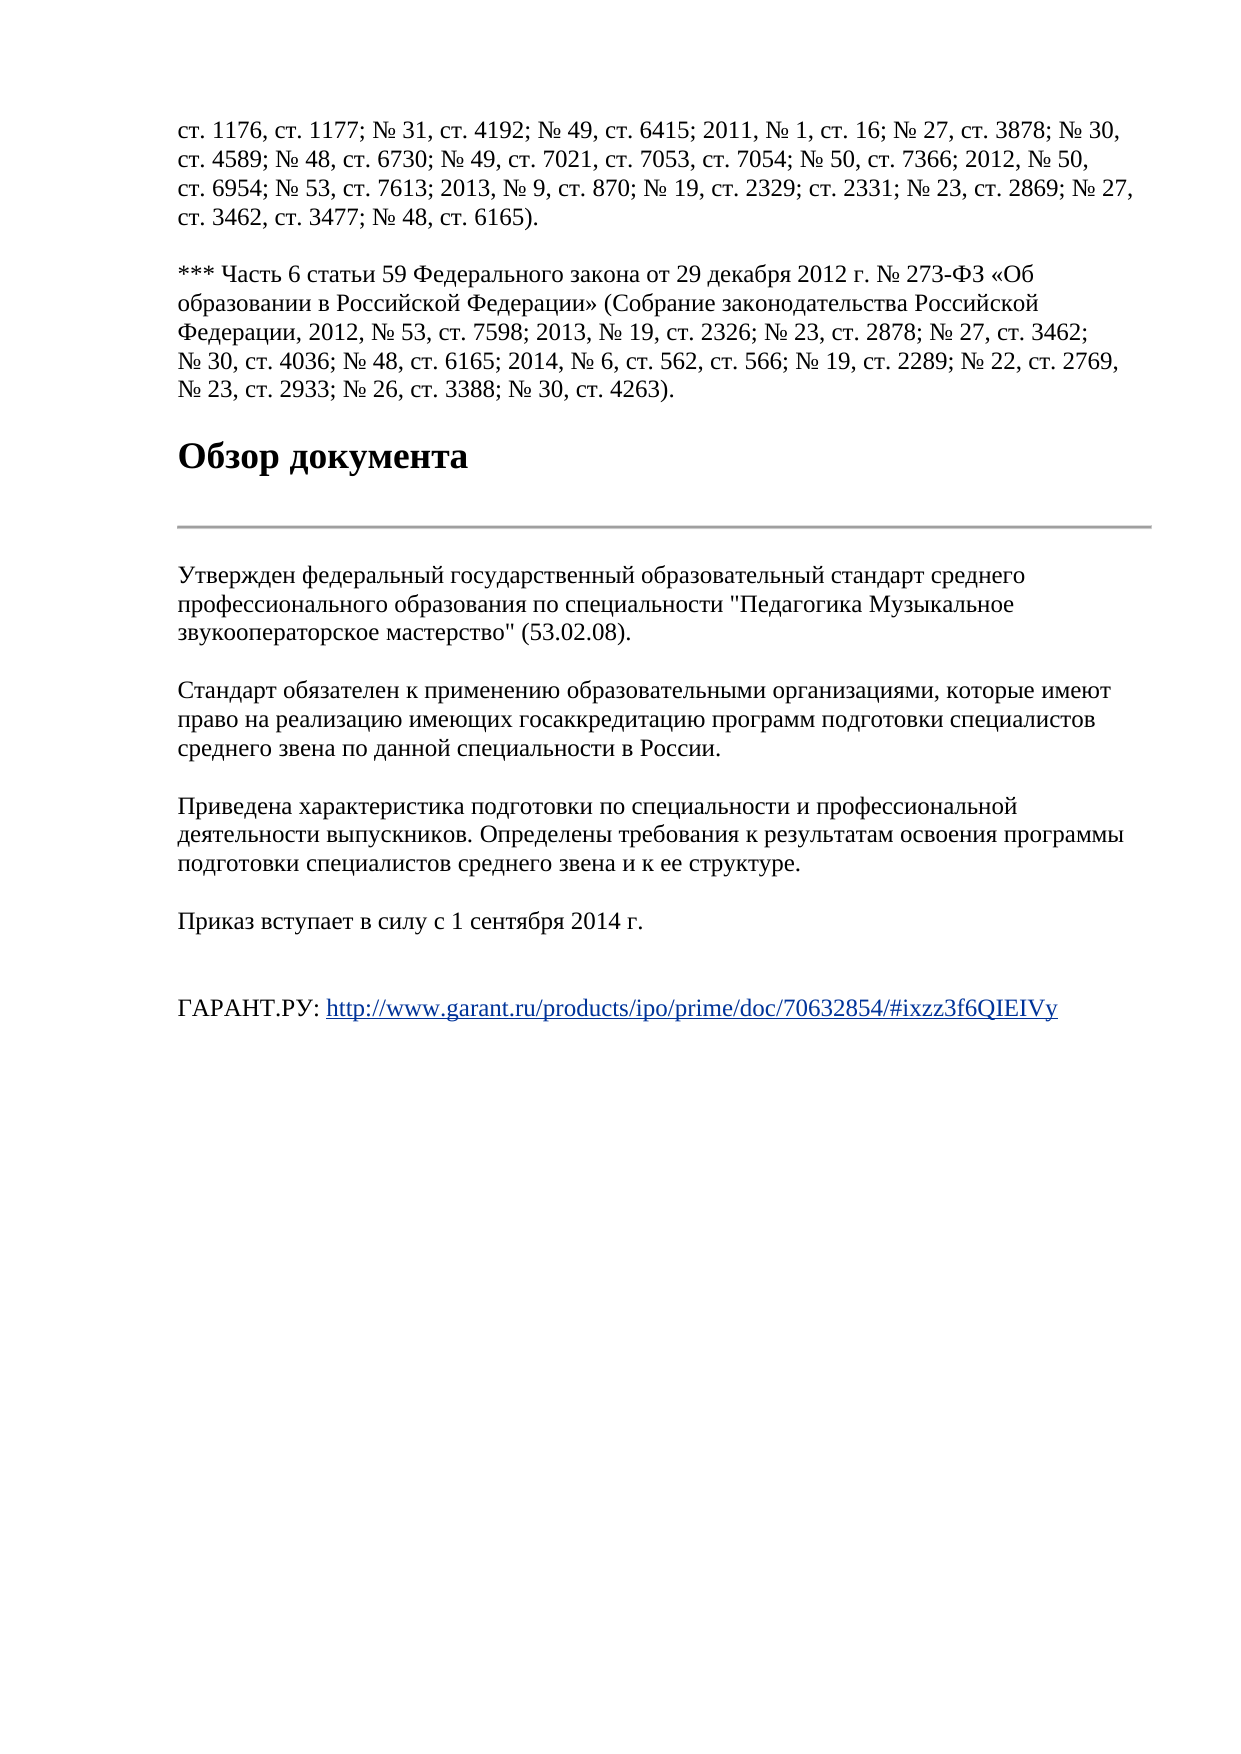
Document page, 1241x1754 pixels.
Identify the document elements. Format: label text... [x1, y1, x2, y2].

text деятельности выпускников. Определены требования к результатам освоения программы подготовки специалистов среднего звена и к ее структуре. [177, 819, 1127, 877]
text Утвержден федеральный государственный образовательный стандарт среднего профессионального образования по специальности "Педагогика Музыкальное звукооператорское мастерство" (53.02.08). [177, 560, 1027, 646]
text *** Часть 6 статьи 59 Федерального закона от 29 декабря 2012 г. № 273-ФЗ «Об образовании в Российской Федерации» (Собрание законодательства Российской [177, 259, 1127, 317]
text № 23, ст. 2933; № 26, ст. 3388; № 30, ст. 4263). [177, 374, 1184, 403]
text ст. 4589; № 48, ст. 6730; № 49, ст. 7021, ст. 7053, ст. 7054; № 50, ст. 7366; 2012, № 50, [177, 144, 1184, 173]
subtitle Обзор документа [177, 433, 1184, 476]
text ГАРАНТ.РУ: http://www.garant.ru/products/ipo/prime/doc/70632854/#ixzz3f6QIEIVy [177, 993, 1184, 1022]
text Федерации, 2012, № 53, ст. 7598; 2013, № 19, ст. 2326; № 23, ст. 2878; № 27, ст. 3462; [177, 317, 1184, 346]
text Приведена характеристика подготовки по специальности и профессиональной [177, 791, 1184, 819]
text № 30, ст. 4036; № 48, ст. 6165; 2014, № 6, ст. 562, ст. 566; № 19, ст. 2289; № 22, ст. 2769, [177, 346, 1184, 374]
text ст. 3462, ст. 3477; № 48, ст. 6165). [177, 202, 1184, 230]
text ст. 6954; № 53, ст. 7613; 2013, № 9, ст. 870; № 19, ст. 2329; ст. 2331; № 23, ст. 2869; № 27, [177, 173, 1184, 201]
text ст. 1176, ст. 1177; № 31, ст. 4192; № 49, ст. 6415; 2011, № 1, ст. 16; № 27, ст. 3878; № 30, [177, 115, 1184, 144]
text Стандарт обязателен к применению образовательными организациями, которые имеют право на реализацию имеющих госаккредитацию программ подготовки специалистов среднего звена по данной специальности в России. [177, 675, 1127, 761]
text Приказ вступает в силу с 1 сентября 2014 г. [177, 906, 1184, 935]
